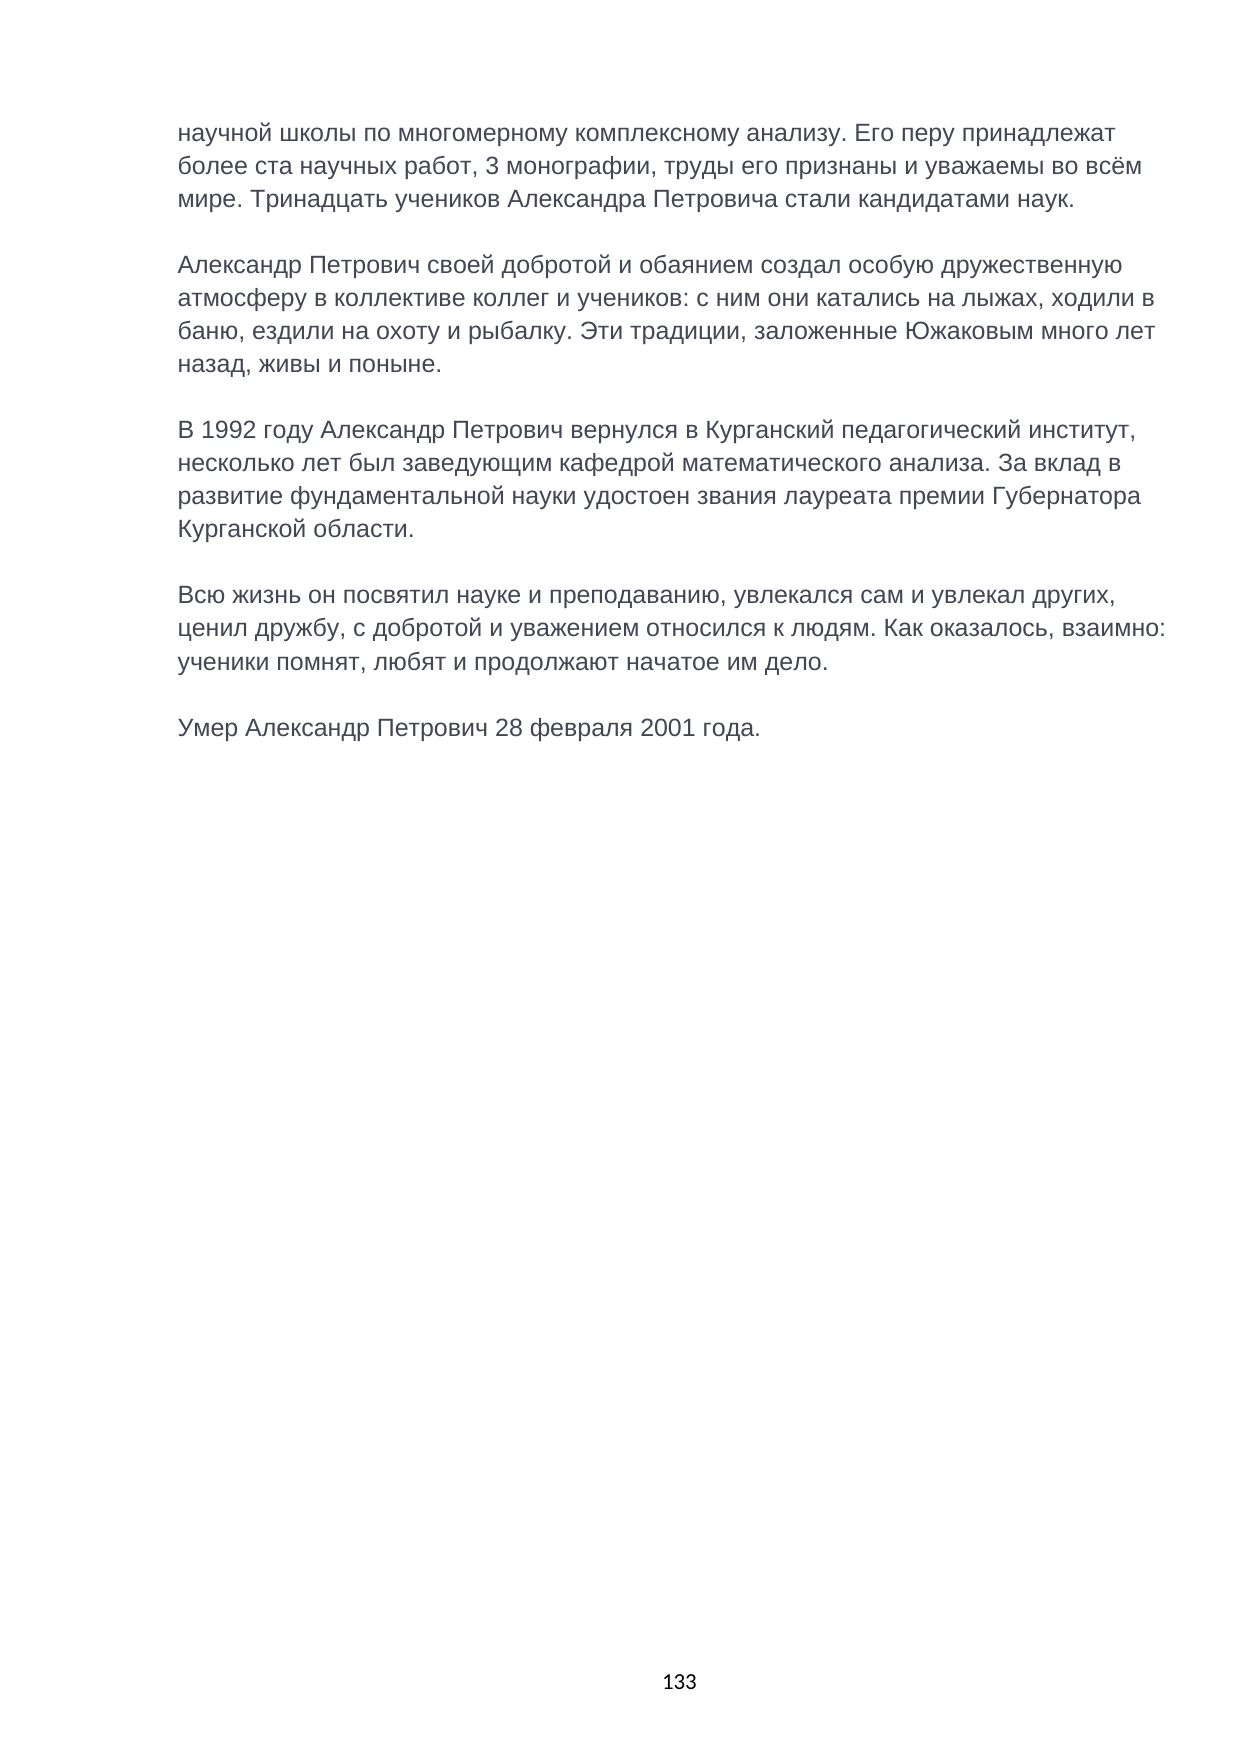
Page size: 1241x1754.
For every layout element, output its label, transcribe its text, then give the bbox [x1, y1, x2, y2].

text Умер Александр Петрович 28 февраля 2001 года. [177, 712, 1181, 741]
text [177, 118, 1181, 213]
text Александр Петрович своей добротой и обаянием создал особую дружественную атмосферу в коллективе коллег и учеников: с ним они катались на лыжах, ходили в баню, ездили на охоту и рыбалку. Эти традиции, заложенные Южаковым много лет назад, живы и поныне. В 1992 году Александр Петрович вернулся в Курганский педагогический институт, несколько лет был заведующим кафедрой математического анализа. За вклад в развитие фундаментальной науки удостоен звания лауреата премии Губернатора Курганской области. Всю жизнь он посвятил науке и преподаванию, увлекался сам и увлекал других, ценил дружбу, с добротой и уважением относился к людям. Как оказалось, взаимно: ученики помнят, любят и продолжают начатое им дело. [177, 250, 1181, 675]
